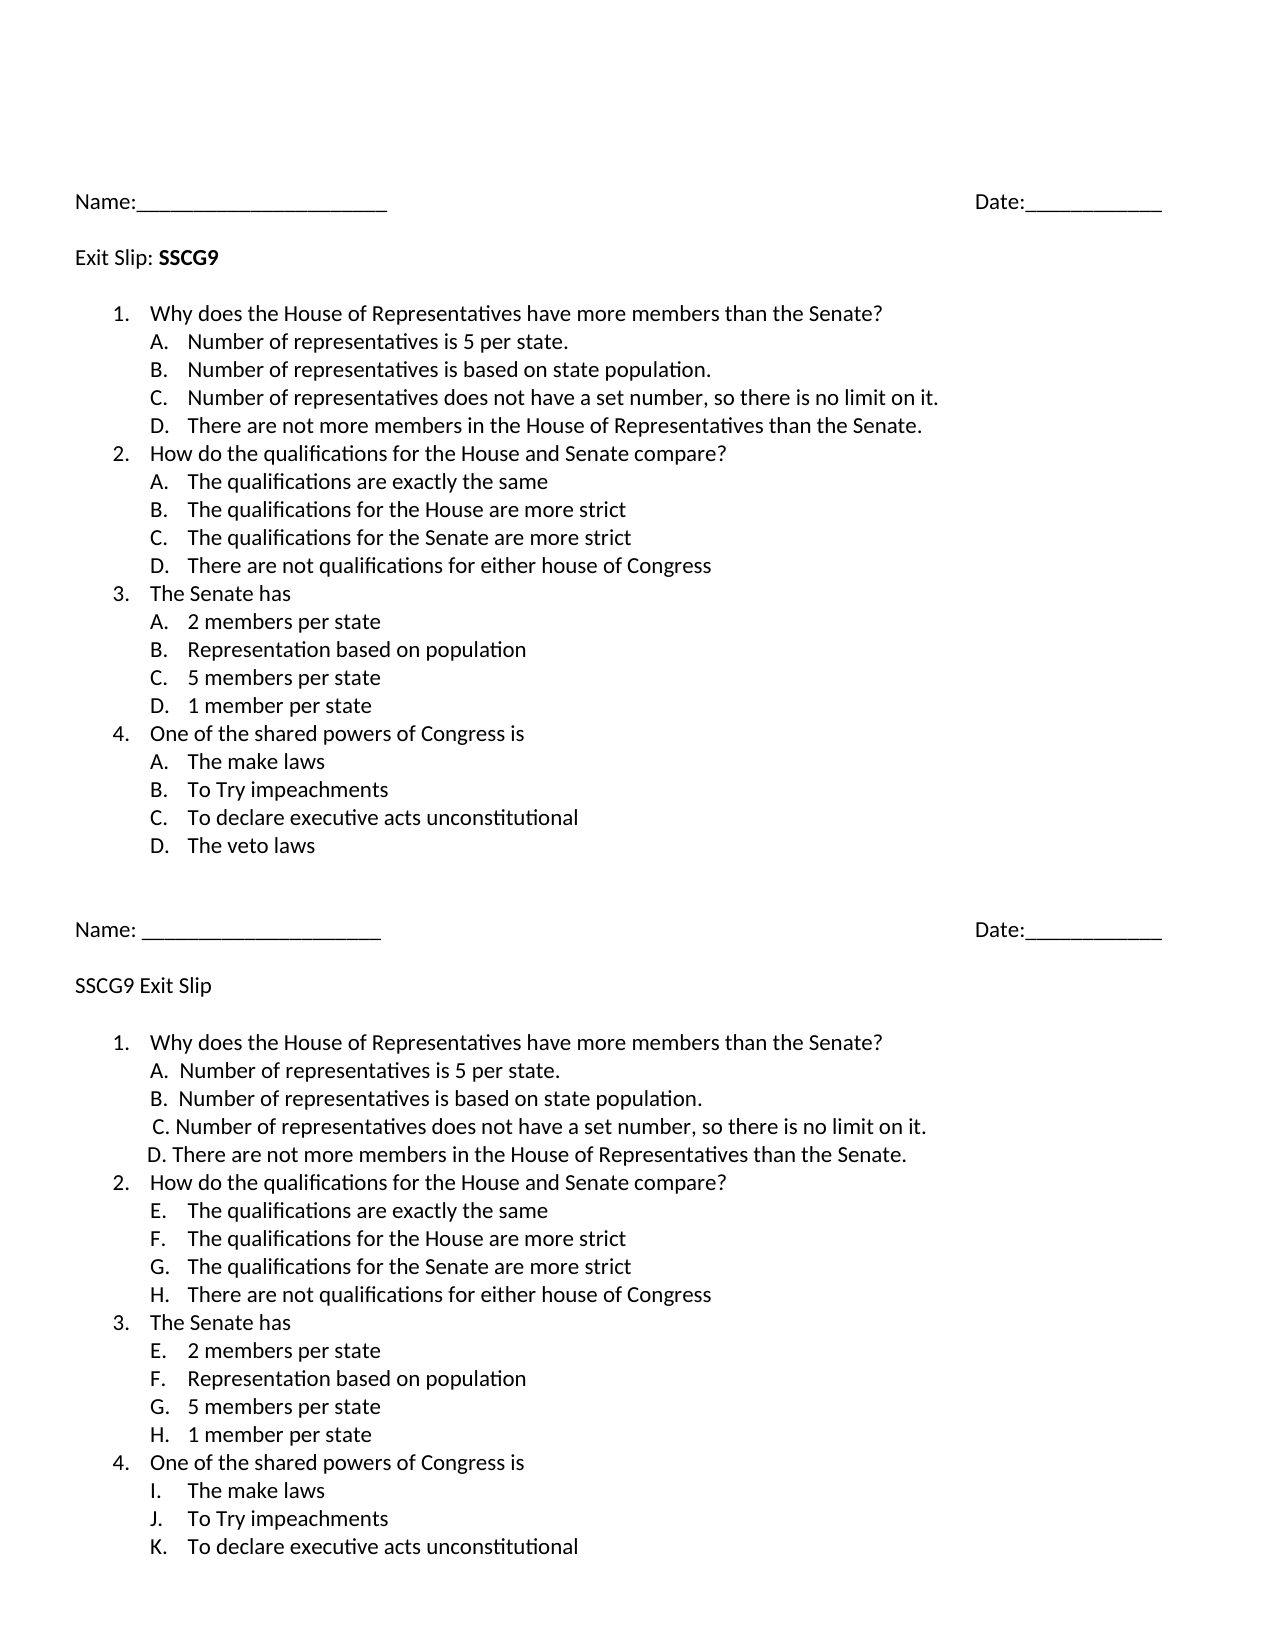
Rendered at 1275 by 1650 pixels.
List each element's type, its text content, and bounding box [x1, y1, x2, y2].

text D. There are not more members in the House of Representatives than the Senate. [75, 1140, 1200, 1168]
list There are not more members in the House of Representatives than the Senate. [150, 411, 1200, 439]
list The Senate has [112, 1308, 1200, 1336]
list The make laws [150, 747, 1200, 776]
list There are not qualifications for either house of Congress [150, 1280, 1200, 1308]
list The Senate has [112, 579, 1200, 607]
list The qualifications for the House are more strict [150, 1224, 1200, 1252]
list There are not qualifications for either house of Congress [150, 551, 1200, 579]
text Name: _____________________ Date:____________ [75, 916, 1200, 944]
list Representation based on population [150, 635, 1200, 663]
list The qualifications are exactly the same [150, 467, 1200, 495]
list To declare executive acts unconstitutional [150, 1532, 1200, 1560]
list To Try impeachments [150, 1504, 1200, 1532]
list One of the shared powers of Congress is [112, 1448, 1200, 1476]
list Why does the House of Representatives have more members than the Senate? [112, 299, 1200, 327]
list 1 member per state [150, 691, 1200, 719]
list To declare executive acts unconstitutional [150, 803, 1200, 832]
list Why does the House of Representatives have more members than the Senate? [112, 1028, 1200, 1056]
list 1 member per state [150, 1420, 1200, 1448]
list 5 members per state [150, 1392, 1200, 1420]
list The qualifications are exactly the same [150, 1196, 1200, 1224]
list Representation based on population [150, 1364, 1200, 1392]
text SSCG9 Exit Slip [75, 972, 1200, 1000]
list Number of representatives is based on state population. [150, 355, 1200, 383]
list The qualifications for the Senate are more strict [150, 523, 1200, 551]
text C. Number of representatives does not have a set number, so there is no limit on it. [75, 1112, 1200, 1140]
list The qualifications for the House are more strict [150, 495, 1200, 523]
list Number of representatives does not have a set number, so there is no limit on it. [150, 383, 1200, 411]
list The qualifications for the Senate are more strict [150, 1252, 1200, 1280]
list How do the qualifications for the House and Senate compare? [112, 439, 1200, 467]
list 5 members per state [150, 663, 1200, 691]
list How do the qualifications for the House and Senate compare? [112, 1168, 1200, 1196]
list 2 members per state [150, 607, 1200, 635]
list Number of representatives is 5 per state. [150, 327, 1200, 355]
list To Try impeachments [150, 776, 1200, 803]
list The veto laws [150, 832, 1200, 859]
text A. Number of representatives is 5 per state. [150, 1056, 1200, 1084]
text B. Number of representatives is based on state population. [150, 1084, 1200, 1112]
text Exit Slip: SSCG9 [75, 243, 1200, 271]
text Name:______________________ Date:____________ [75, 187, 1200, 215]
list The make laws [150, 1476, 1200, 1504]
list 2 members per state [150, 1336, 1200, 1364]
list One of the shared powers of Congress is [112, 719, 1200, 747]
